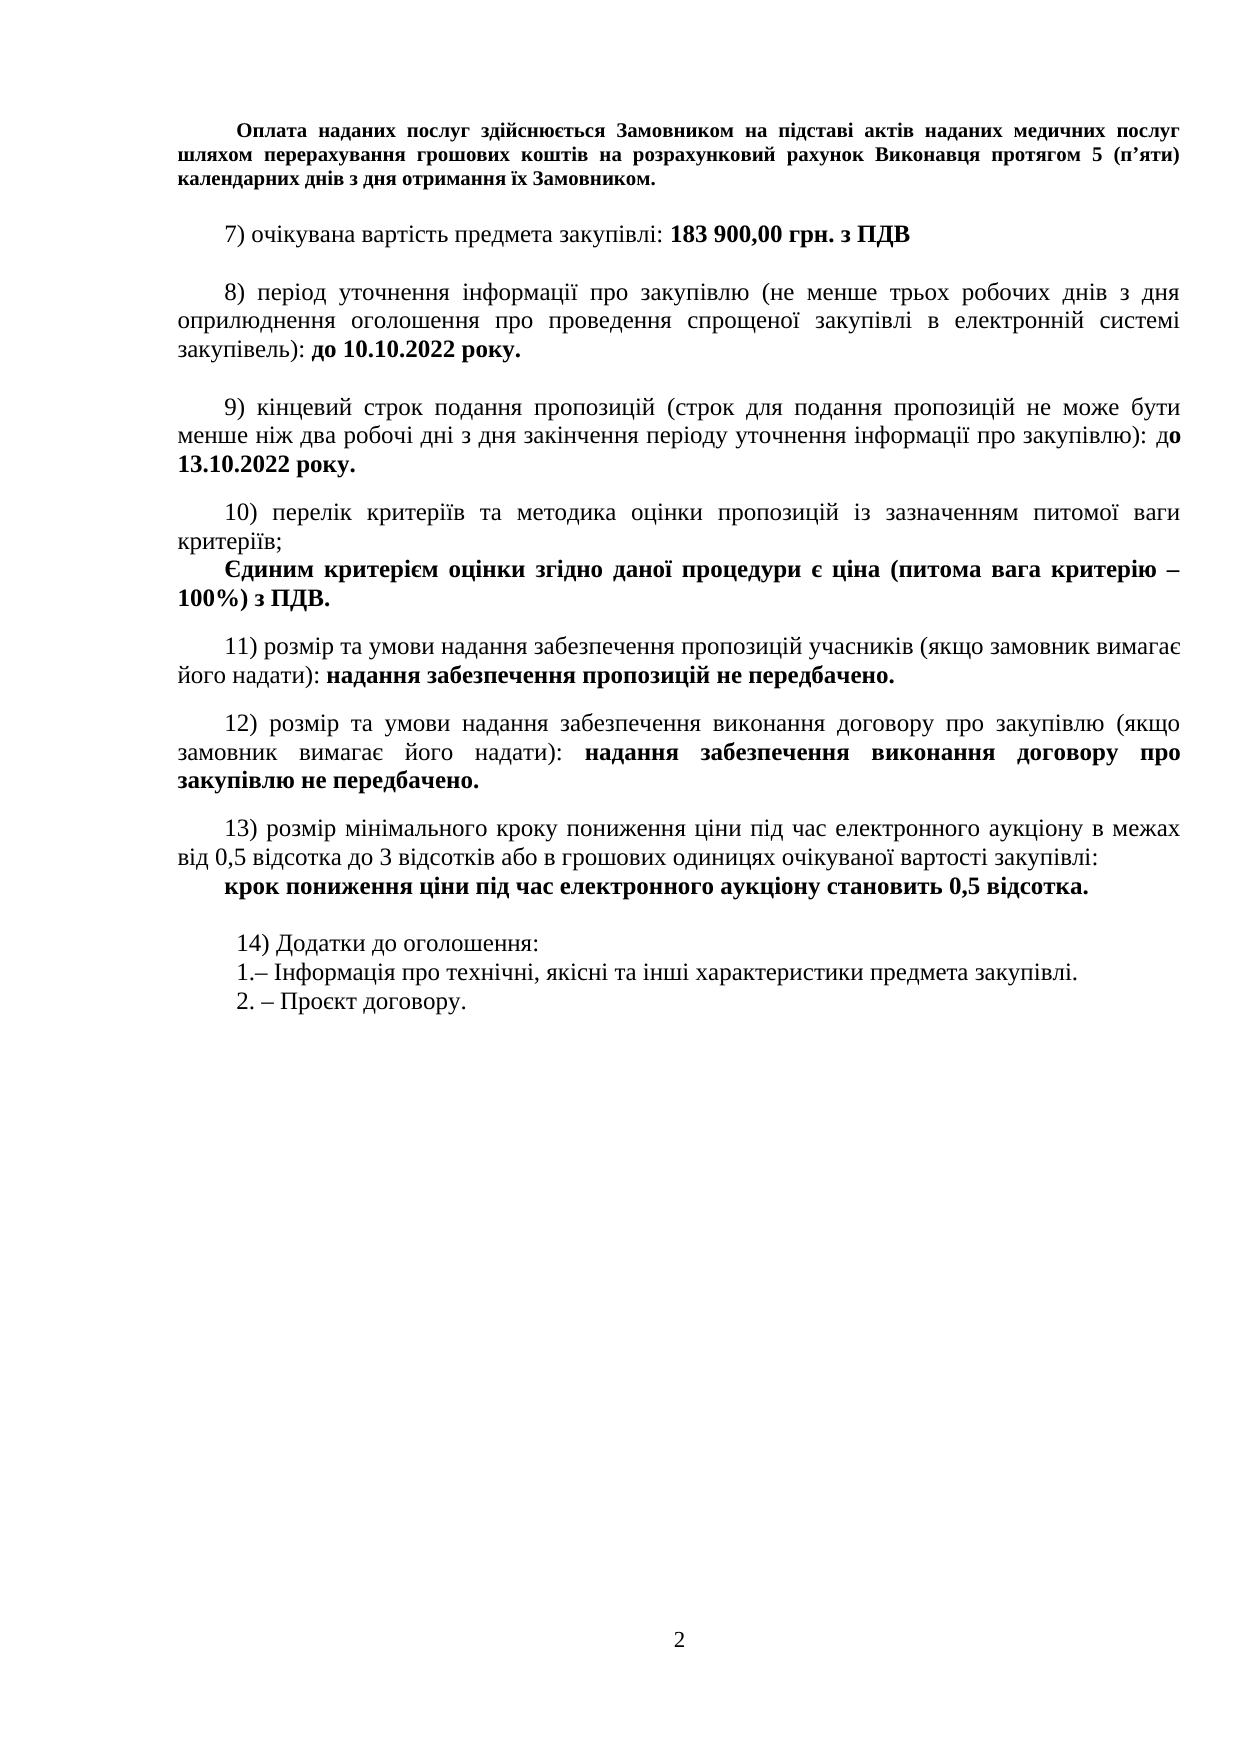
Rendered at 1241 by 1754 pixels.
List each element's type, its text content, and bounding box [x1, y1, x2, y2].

text 14) Додатки до оголошення: [177, 928, 1181, 957]
text Оплата наданих послуг здійснюється Замовником на підставі актів наданих медичних послуг шляхом перерахування грошових коштів на розрахунковий рахунок Виконавця протягом 5 (п’яти) календарних днів з дня отримання їх Замовником. [177, 118, 1181, 190]
text 10) перелік критеріїв та методика оцінки пропозицій із зазначенням питомої ваги критеріїв; [177, 497, 1181, 554]
text Єдиним критерієм оцінки згідно даної процедури є ціна (питома вага критерію – 100%) з ПДВ. [177, 554, 1181, 612]
text 12) розмір та умови надання забезпечення виконання договору про закупівлю (якщо замовник вимагає його надати): надання забезпечення виконання договору про закупівлю не передбачено. [177, 708, 1181, 794]
text 11) розмір та умови надання забезпечення пропозицій учасників (якщо замовник вимагає його надати): надання забезпечення пропозицій не передбачено. [177, 631, 1181, 689]
text 7) очікувана вартість предмета закупівлі: 183 900,00 грн. з ПДВ [177, 219, 1181, 248]
text 8) період уточнення інформації про закупівлю (не менше трьох робочих днів з дня оприлюднення оголошення про проведення спрощеної закупівлі в електронній системі закупівель): до 10.10.2022 року. [177, 277, 1181, 363]
text крок пониження ціни під час електронного аукціону становить 0,5 відсотка. [177, 871, 1181, 899]
text 13) розмір мінімального кроку пониження ціни під час електронного аукціону в межах від 0,5 відсотка до 3 відсотків або в грошових одиницях очікуваної вартості закупівлі: [177, 813, 1181, 871]
text 2. – Проєкт договору. [177, 986, 1181, 1014]
text 1.– Інформація про технічні, якісні та інші характеристики предмета закупівлі. [177, 957, 1181, 986]
text 9) кінцевий строк подання пропозицій (строк для подання пропозицій не може бути менше ніж два робочі дні з дня закінчення періоду уточнення інформації про закупівлю): до 13.10.2022 року. [177, 392, 1181, 478]
